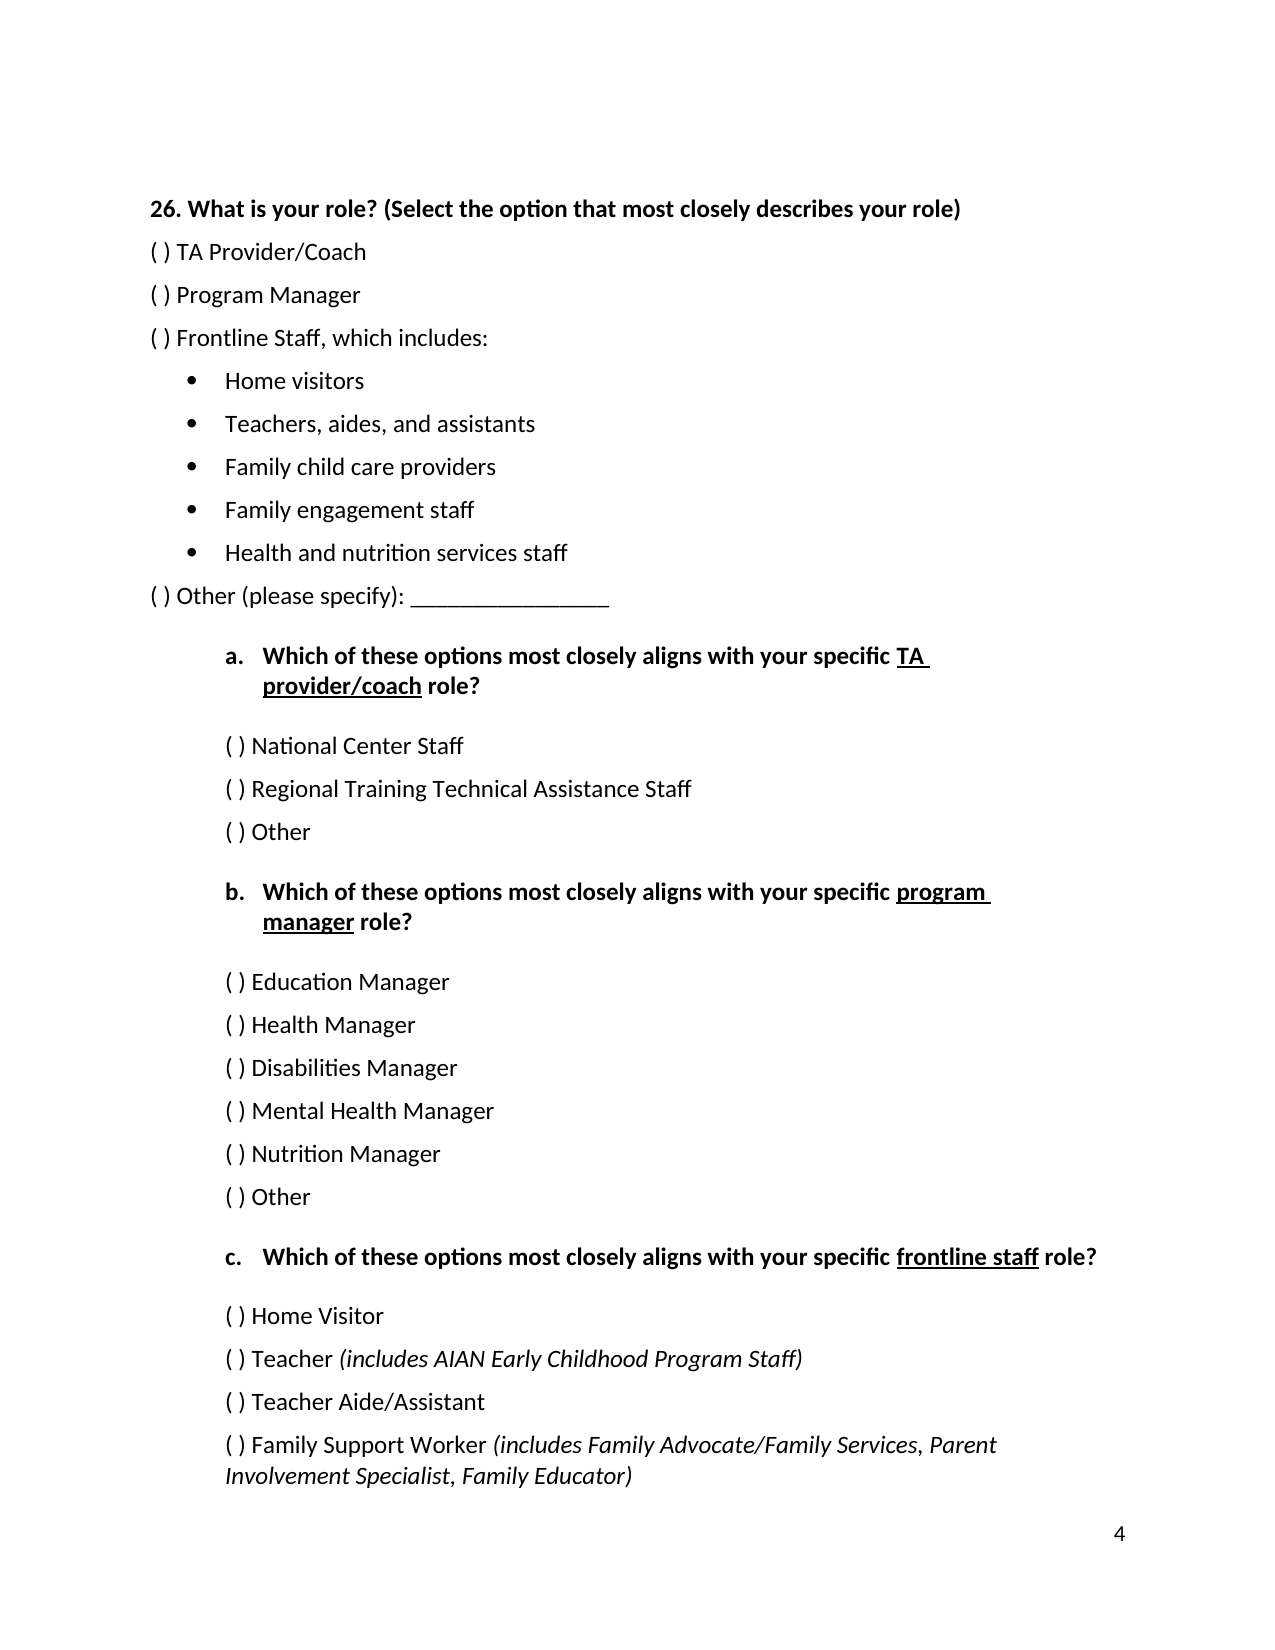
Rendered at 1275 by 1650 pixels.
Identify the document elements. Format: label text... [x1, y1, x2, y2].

text ( ) Teacher Aide/Assistant [225, 1387, 1125, 1417]
list What is your role? (Select the option that most closely describes your role) [150, 193, 1125, 223]
text ( ) Disabilities Manager [225, 1052, 1125, 1083]
list Health and nutrition services staff [187, 537, 1125, 568]
subtitle Which of these options most closely aligns with your specific program manager role? [225, 876, 1125, 937]
text ( ) Teacher (includes AIAN Early Childhood Program Staff) [225, 1343, 1125, 1374]
text ( ) Nutrition Manager [225, 1138, 1125, 1169]
text ( ) Other [225, 816, 1125, 847]
subtitle Which of these options most closely aligns with your specific frontline staff role? [225, 1241, 1125, 1271]
text ( ) Regional Training Technical Assistance Staff [225, 773, 1125, 804]
text ( ) National Center Staff [225, 730, 1125, 761]
text ( ) Health Manager [225, 1009, 1125, 1039]
text ( ) Family Support Worker (includes Family Advocate/Family Services, Parent Involvement Specialist, Family Educator) [225, 1429, 1125, 1491]
text ( ) Other [225, 1181, 1125, 1212]
text ( ) Other (please specify): ________________ [150, 580, 1125, 611]
list Family engagement staff [187, 494, 1125, 525]
list Family child care providers [187, 451, 1125, 482]
text ( ) Program Manager [150, 279, 1125, 309]
list Teachers, aides, and assistants [187, 408, 1125, 439]
text ( ) Education Manager [225, 966, 1125, 997]
list Home visitors [187, 365, 1125, 396]
text ( ) Frontline Staff, which includes: [150, 322, 1125, 353]
text ( ) TA Provider/Coach [150, 236, 1125, 267]
subtitle Which of these options most closely aligns with your specific TA provider/coach role? [225, 640, 1125, 701]
text ( ) Mental Health Manager [225, 1095, 1125, 1126]
text ( ) Home Visitor [225, 1301, 1125, 1331]
